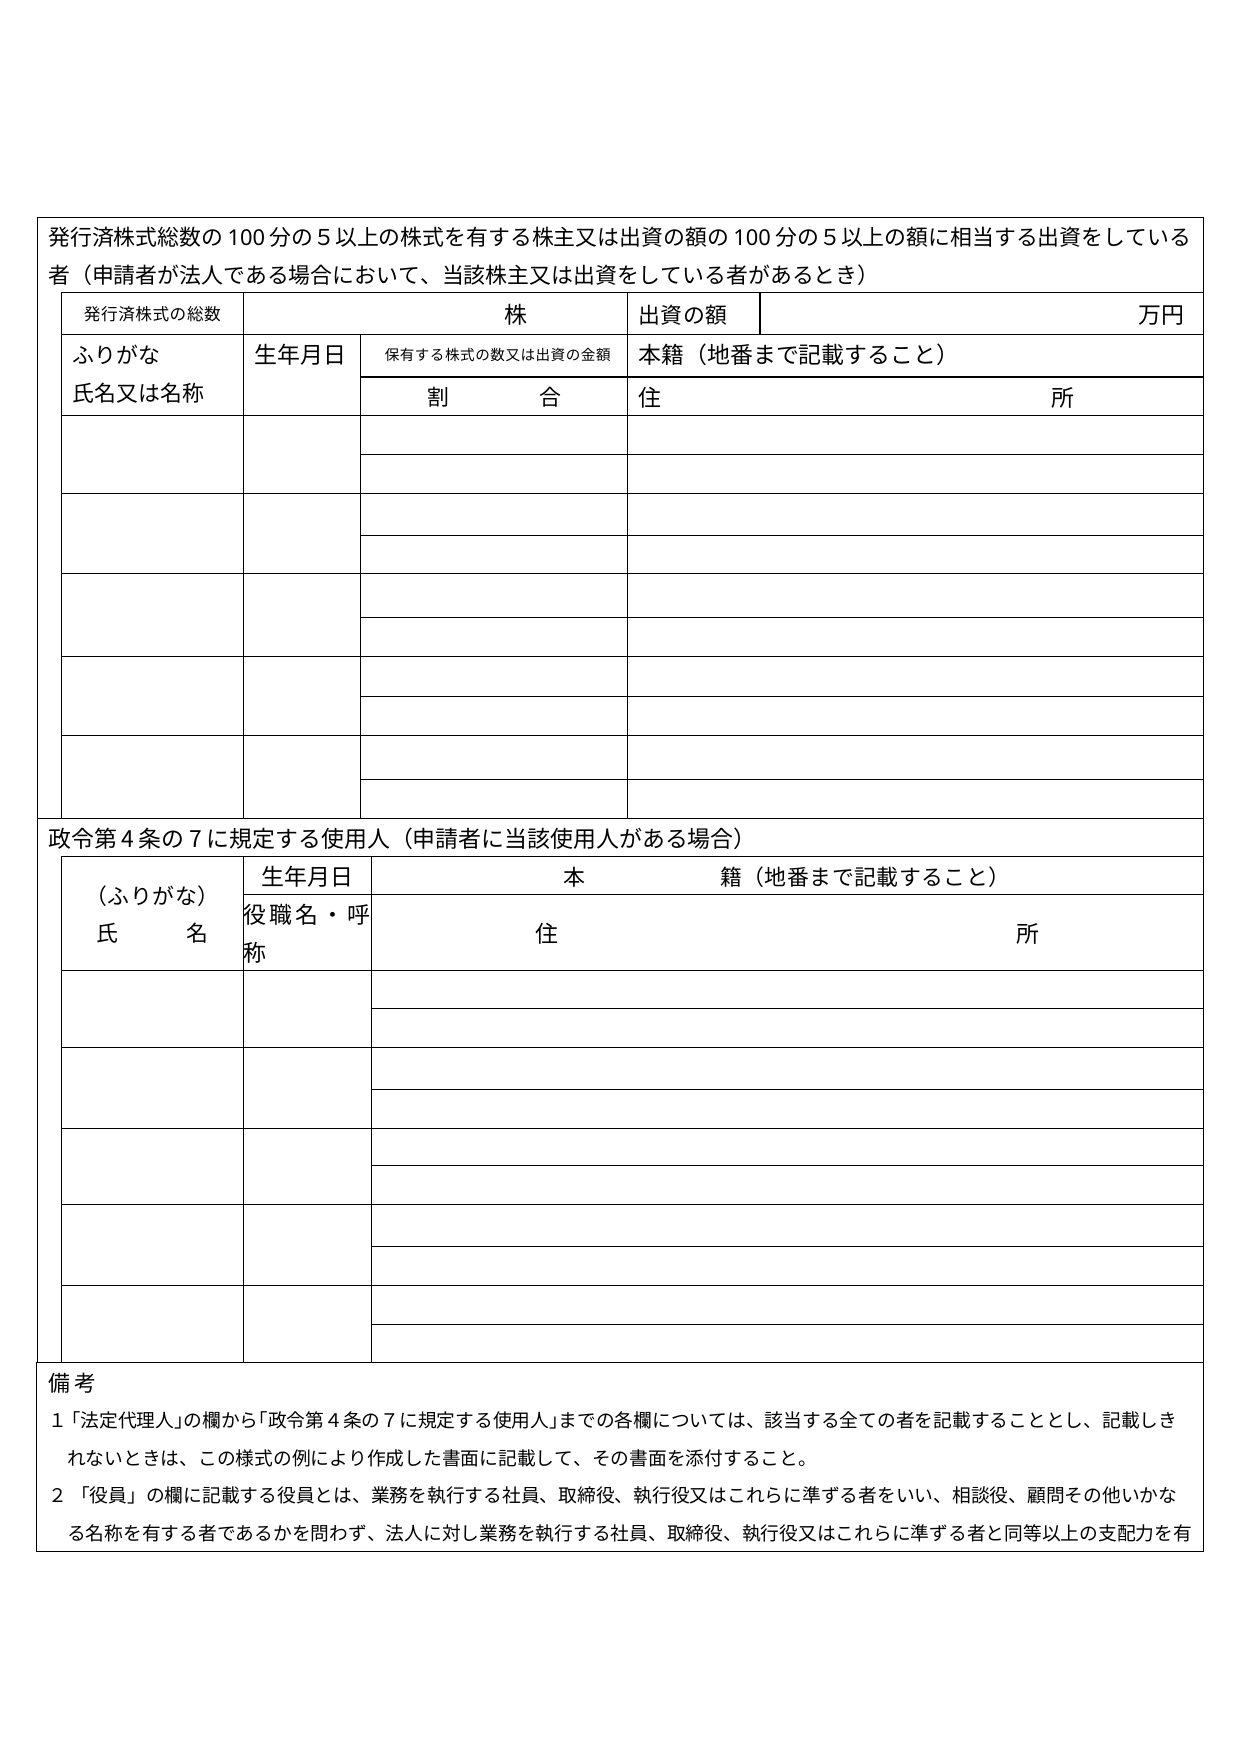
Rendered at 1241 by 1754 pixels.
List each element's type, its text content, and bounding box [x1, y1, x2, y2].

table_cell [244, 657, 360, 735]
table_cell [628, 574, 1203, 617]
table_cell [372, 1090, 1203, 1127]
table_cell [372, 1129, 1203, 1165]
table_cell [628, 736, 1203, 779]
table_cell 生年月日 [244, 857, 371, 894]
table_cell [244, 494, 360, 573]
table_cell 保有する株式の数又は出資の金額 [361, 335, 627, 376]
table_cell [628, 455, 1203, 493]
table_cell [244, 1129, 371, 1204]
table_cell [62, 416, 243, 493]
table_cell [244, 416, 360, 493]
table_cell 役職名・呼称 [244, 895, 371, 970]
table_cell 出資の額 [628, 293, 759, 334]
table_cell [361, 536, 627, 573]
table_cell [372, 971, 1203, 1008]
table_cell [37, 1363, 1203, 1551]
table_cell [361, 455, 627, 493]
table_cell [361, 574, 627, 617]
table_cell [244, 1048, 371, 1127]
table_cell [628, 697, 1203, 735]
table_cell [62, 736, 243, 817]
table_cell [361, 736, 627, 779]
table_cell [372, 1048, 1203, 1089]
table_cell [62, 494, 243, 573]
table_cell [361, 780, 627, 817]
table_cell [372, 1325, 1203, 1362]
table_cell [628, 494, 1203, 535]
table_cell [38, 856, 61, 1362]
table_cell 株 [244, 293, 627, 334]
table_cell [628, 657, 1203, 696]
table_cell [91, 1286, 243, 1362]
table_cell 住 所 [628, 378, 1203, 415]
table_cell [372, 1205, 1203, 1246]
table_cell [628, 536, 1203, 573]
table_cell [62, 971, 243, 1047]
table_cell [372, 1286, 1203, 1324]
table_cell （ふりがな） 氏 名 [62, 857, 243, 970]
table_cell [361, 697, 627, 735]
table_cell [244, 971, 371, 1047]
table_cell [244, 574, 360, 656]
table_cell 住 所 [372, 895, 1203, 970]
table_cell [628, 618, 1203, 656]
table_cell [62, 1048, 243, 1127]
table_cell [62, 657, 243, 735]
table_cell [244, 736, 360, 817]
table_cell [361, 657, 627, 696]
table_cell 政令第4条の7に規定する使用人（申請者に当該使用人がある場合） [38, 819, 1203, 856]
table_cell [244, 1286, 371, 1362]
table_cell 本 籍（地番まで記載すること） [372, 857, 1203, 894]
table_cell [372, 1166, 1203, 1204]
table_cell ふりがな 氏名又は名称 [62, 335, 243, 415]
table_cell [38, 292, 61, 817]
table_cell [628, 780, 1203, 817]
table_cell 本籍（地番まで記載すること） [628, 335, 1203, 376]
table_cell [628, 416, 1203, 454]
table_cell [361, 494, 627, 535]
table_cell [62, 1286, 91, 1362]
table_cell [361, 618, 627, 656]
table_cell [372, 1009, 1203, 1047]
table_cell [62, 574, 243, 656]
table_cell 割 合 [361, 378, 627, 415]
table_cell [62, 1129, 243, 1204]
table_cell 発行済株式の総数 [62, 293, 243, 334]
table_cell 万円 [761, 293, 1203, 334]
table_cell [361, 416, 627, 454]
table_cell [244, 1205, 371, 1285]
table_cell [62, 1205, 243, 1285]
table_cell 発行済株式総数の100分の５以上の株式を有する株主又は出資の額の100分の５以上の額に相当する出資をしている者（申請者が法人である場合において、当該株主又は出資をしている者があるとき） [38, 218, 1203, 292]
table_cell [372, 1247, 1203, 1285]
table_cell 生年月日 [244, 335, 360, 415]
